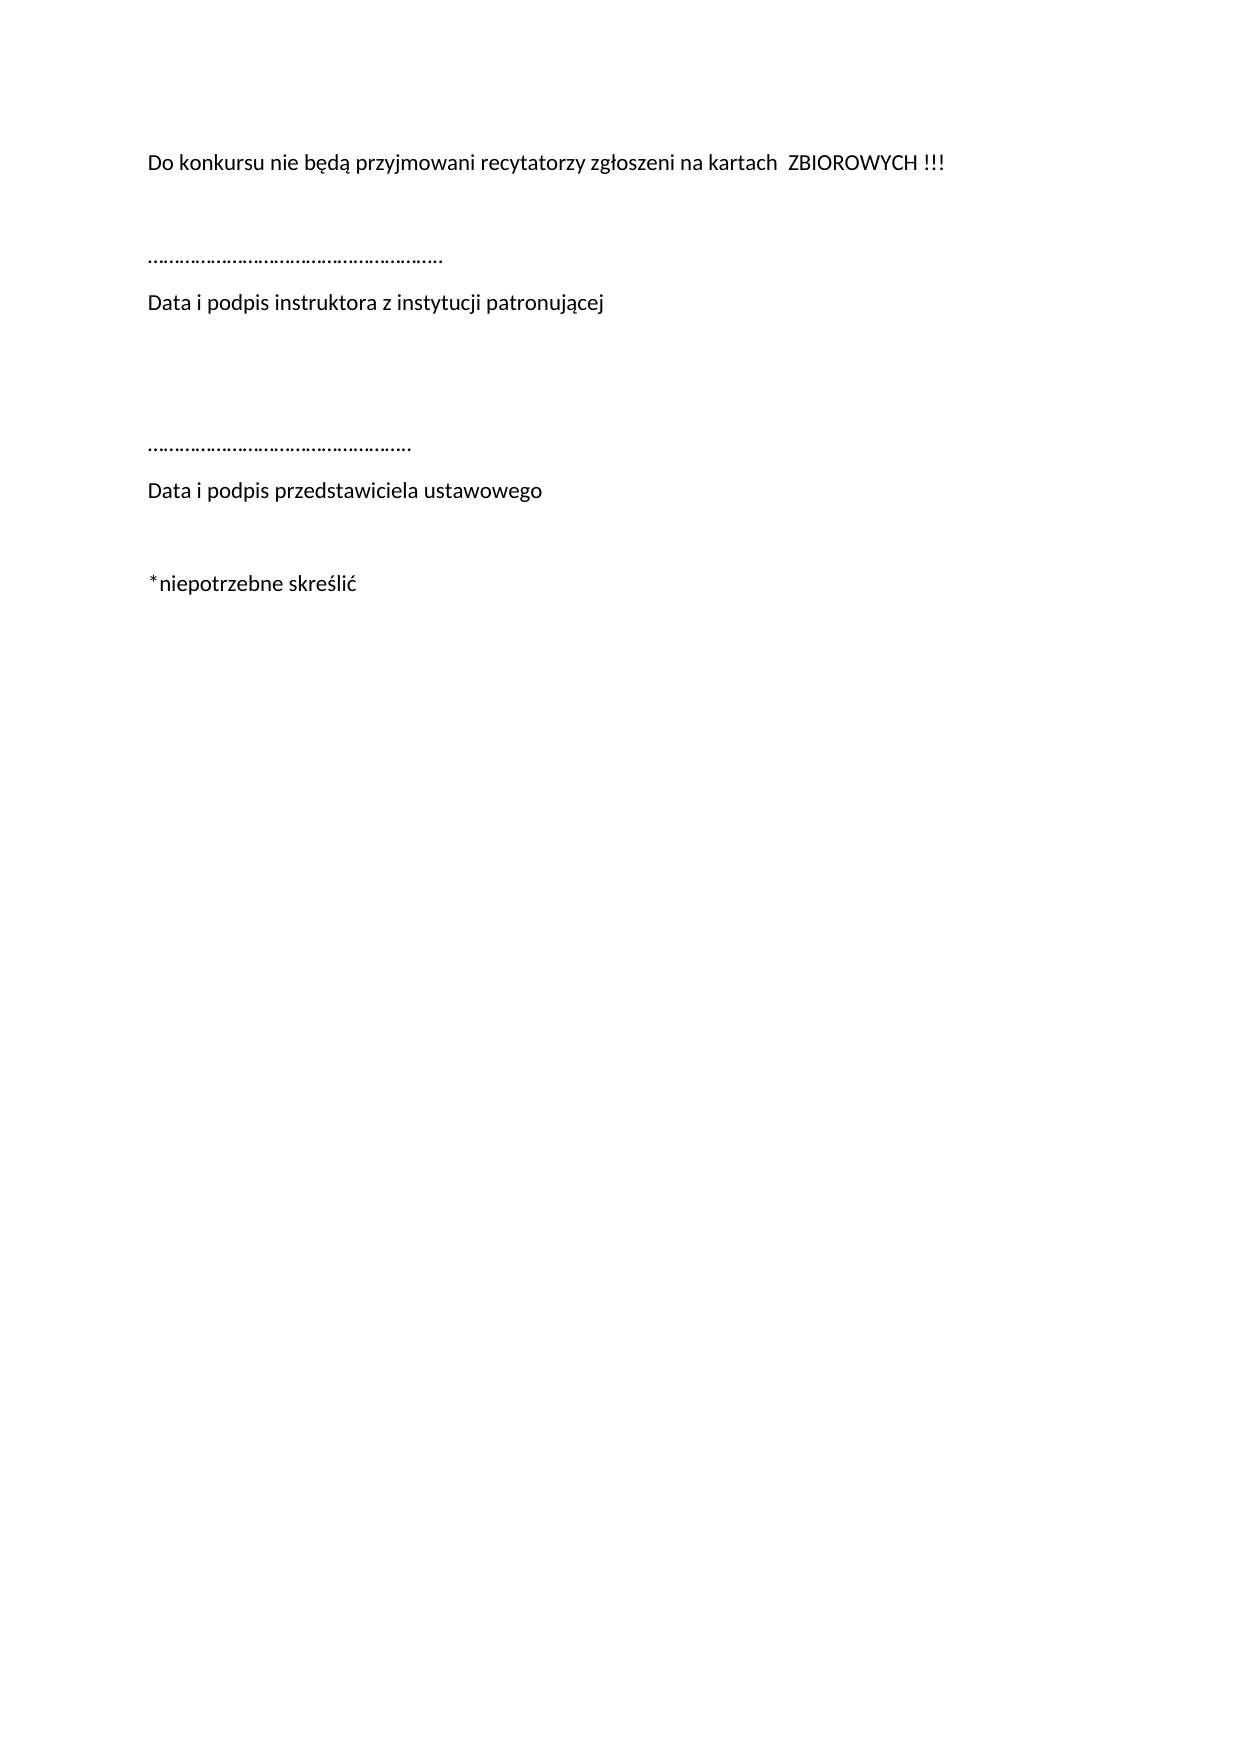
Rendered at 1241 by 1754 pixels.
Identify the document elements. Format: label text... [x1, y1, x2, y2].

text Data i podpis instruktora z instytucji patronującej [148, 288, 1093, 316]
text Do konkursu nie będą przyjmowani recytatorzy zgłoszeni na kartach ZBIOROWYCH !!! [148, 148, 1093, 176]
text ………………………………………….. [148, 429, 1093, 457]
text ……………………………………………….. [148, 241, 1093, 269]
text *niepotrzebne skreślić [148, 569, 1093, 597]
text Data i podpis przedstawiciela ustawowego [148, 476, 1093, 504]
